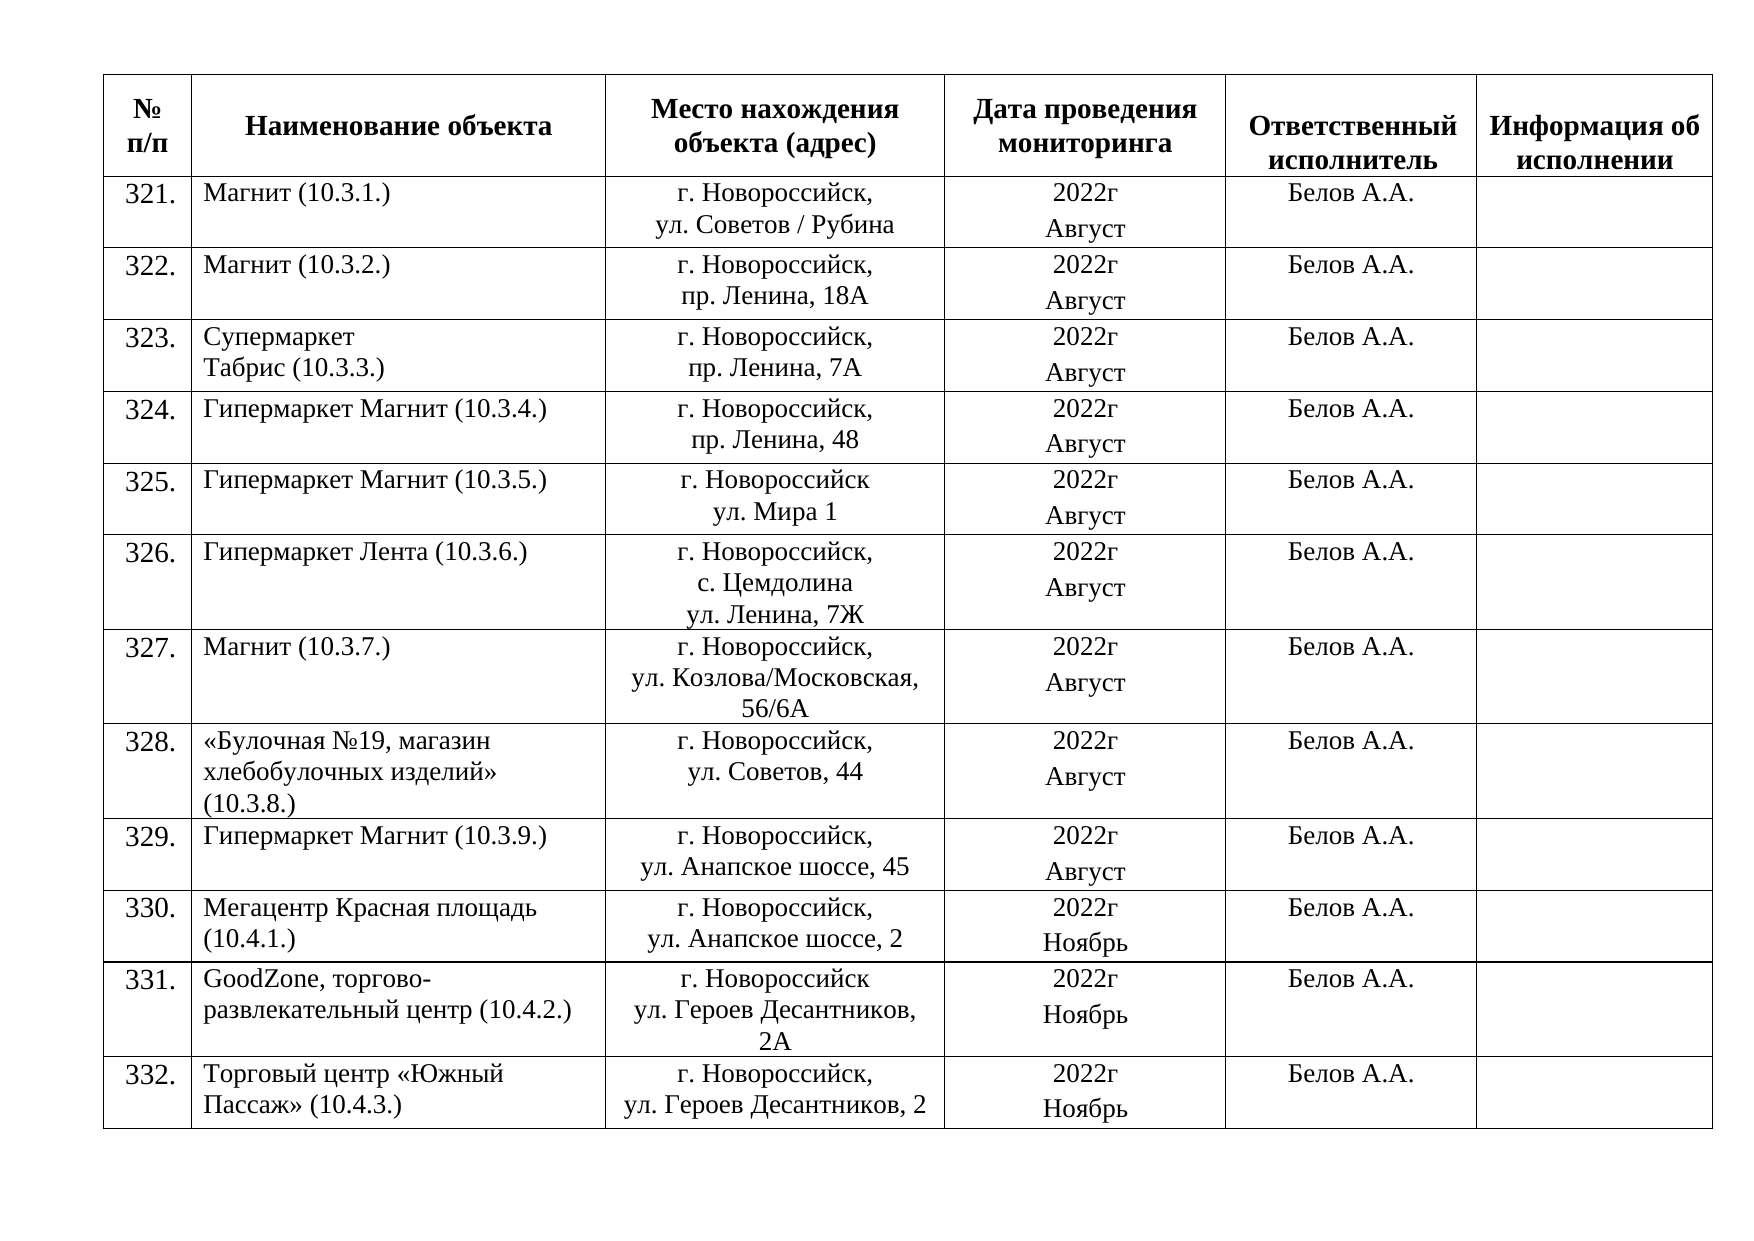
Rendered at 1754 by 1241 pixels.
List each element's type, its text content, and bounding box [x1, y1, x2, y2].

table_header Наименование объекта [192, 75, 605, 176]
table_cell 2022г Август [945, 630, 1225, 723]
table_cell 2022г Ноябрь [945, 891, 1225, 961]
table_cell [1477, 535, 1712, 629]
table_header Информация об исполнении [1477, 75, 1712, 176]
table_cell Белов А.А. [1226, 248, 1476, 319]
table_cell [1477, 464, 1712, 534]
table_cell [1477, 320, 1712, 391]
table_cell г. Новороссийск ул. Мира 1 [606, 464, 944, 534]
table_cell Белов А.А. [1226, 1057, 1476, 1128]
table_cell г. Новороссийск, пр. Ленина, 7А [606, 320, 944, 391]
table_cell 2022г Август [945, 535, 1225, 629]
table_cell [1477, 963, 1712, 1056]
table_cell 2022г Август [945, 177, 1225, 247]
table_header № п/п [104, 75, 191, 176]
table_cell Магнит (10.3.1.) [192, 177, 605, 247]
table_cell Магнит (10.3.2.) [192, 248, 605, 319]
table_cell Белов А.А. [1226, 177, 1476, 247]
table_cell [1477, 392, 1712, 463]
table_cell 2022г Август [945, 320, 1225, 391]
table_cell [1477, 1057, 1712, 1128]
table_cell г. Новороссийск, ул. Советов, 44 [606, 724, 944, 818]
table_cell Белов А.А. [1226, 819, 1476, 889]
table_cell [104, 177, 191, 247]
table_cell г. Новороссийск, ул. Советов / Рубина [606, 177, 944, 247]
table_header Дата проведения мониторинга [945, 75, 1225, 176]
table_cell Белов А.А. [1226, 630, 1476, 723]
table_cell Магнит (10.3.7.) [192, 630, 605, 723]
table_cell [104, 819, 191, 889]
table_cell «Булочная №19, магазин хлебобулочных изделий» (10.3.8.) [192, 724, 605, 818]
table_cell 2022г Август [945, 392, 1225, 463]
table_cell Супермаркет Табрис (10.3.3.) [192, 320, 605, 391]
table_cell Мегацентр Красная площадь (10.4.1.) [192, 891, 605, 961]
table_cell Гипермаркет Магнит (10.3.9.) [192, 819, 605, 889]
table_cell г. Новороссийск ул. Героев Десантников, 2А [606, 963, 944, 1056]
table_cell [1477, 630, 1712, 723]
table_cell [104, 891, 191, 961]
table_cell [1477, 891, 1712, 961]
table_cell г. Новороссийск, ул. Анапское шоссе, 2 [606, 891, 944, 961]
table_cell г. Новороссийск, ул. Козлова/Московская, 56/6А [606, 630, 944, 723]
table_cell [104, 535, 191, 629]
table_cell г. Новороссийск, ул. Героев Десантников, 2 [606, 1057, 944, 1128]
table_cell г. Новороссийск, ул. Анапское шоссе, 45 [606, 819, 944, 889]
table_cell 2022г Ноябрь [945, 1057, 1225, 1128]
table_cell 2022г Ноябрь [945, 963, 1225, 1056]
table_cell [104, 724, 191, 818]
table_cell [1477, 724, 1712, 818]
table_cell Гипермаркет Магнит (10.3.5.) [192, 464, 605, 534]
table_cell Белов А.А. [1226, 392, 1476, 463]
table_cell [1477, 248, 1712, 319]
table_cell г. Новороссийск, пр. Ленина, 18А [606, 248, 944, 319]
table_cell [104, 963, 191, 1056]
table_cell [1477, 177, 1712, 247]
table_cell GoodZone, торгово-развлекательный центр (10.4.2.) [192, 963, 605, 1056]
table_cell г. Новороссийск, пр. Ленина, 48 [606, 392, 944, 463]
table_cell Белов А.А. [1226, 464, 1476, 534]
table_cell [104, 1057, 191, 1128]
table_cell 2022г Август [945, 819, 1225, 889]
table_header Ответственный исполнитель [1226, 75, 1476, 176]
table_cell Гипермаркет Магнит (10.3.4.) [192, 392, 605, 463]
table_cell [104, 392, 191, 463]
table_cell Белов А.А. [1226, 320, 1476, 391]
table_cell [104, 320, 191, 391]
table_cell 2022г Август [945, 464, 1225, 534]
table_cell [104, 248, 191, 319]
table_cell Белов А.А. [1226, 724, 1476, 818]
table_cell [104, 464, 191, 534]
table_cell Белов А.А. [1226, 535, 1476, 629]
table_cell [1477, 819, 1712, 889]
table_cell Белов А.А. [1226, 891, 1476, 961]
table_cell Белов А.А. [1226, 963, 1476, 1056]
table_cell г. Новороссийск, с. Цемдолина ул. Ленина, 7Ж [606, 535, 944, 629]
table_cell [104, 630, 191, 723]
table_cell Гипермаркет Лента (10.3.6.) [192, 535, 605, 629]
table_cell 2022г Август [945, 248, 1225, 319]
table_cell Торговый центр «Южный Пассаж» (10.4.3.) [192, 1057, 605, 1128]
table_cell 2022г Август [945, 724, 1225, 818]
table_header Место нахождения объекта (адрес) [606, 75, 944, 176]
